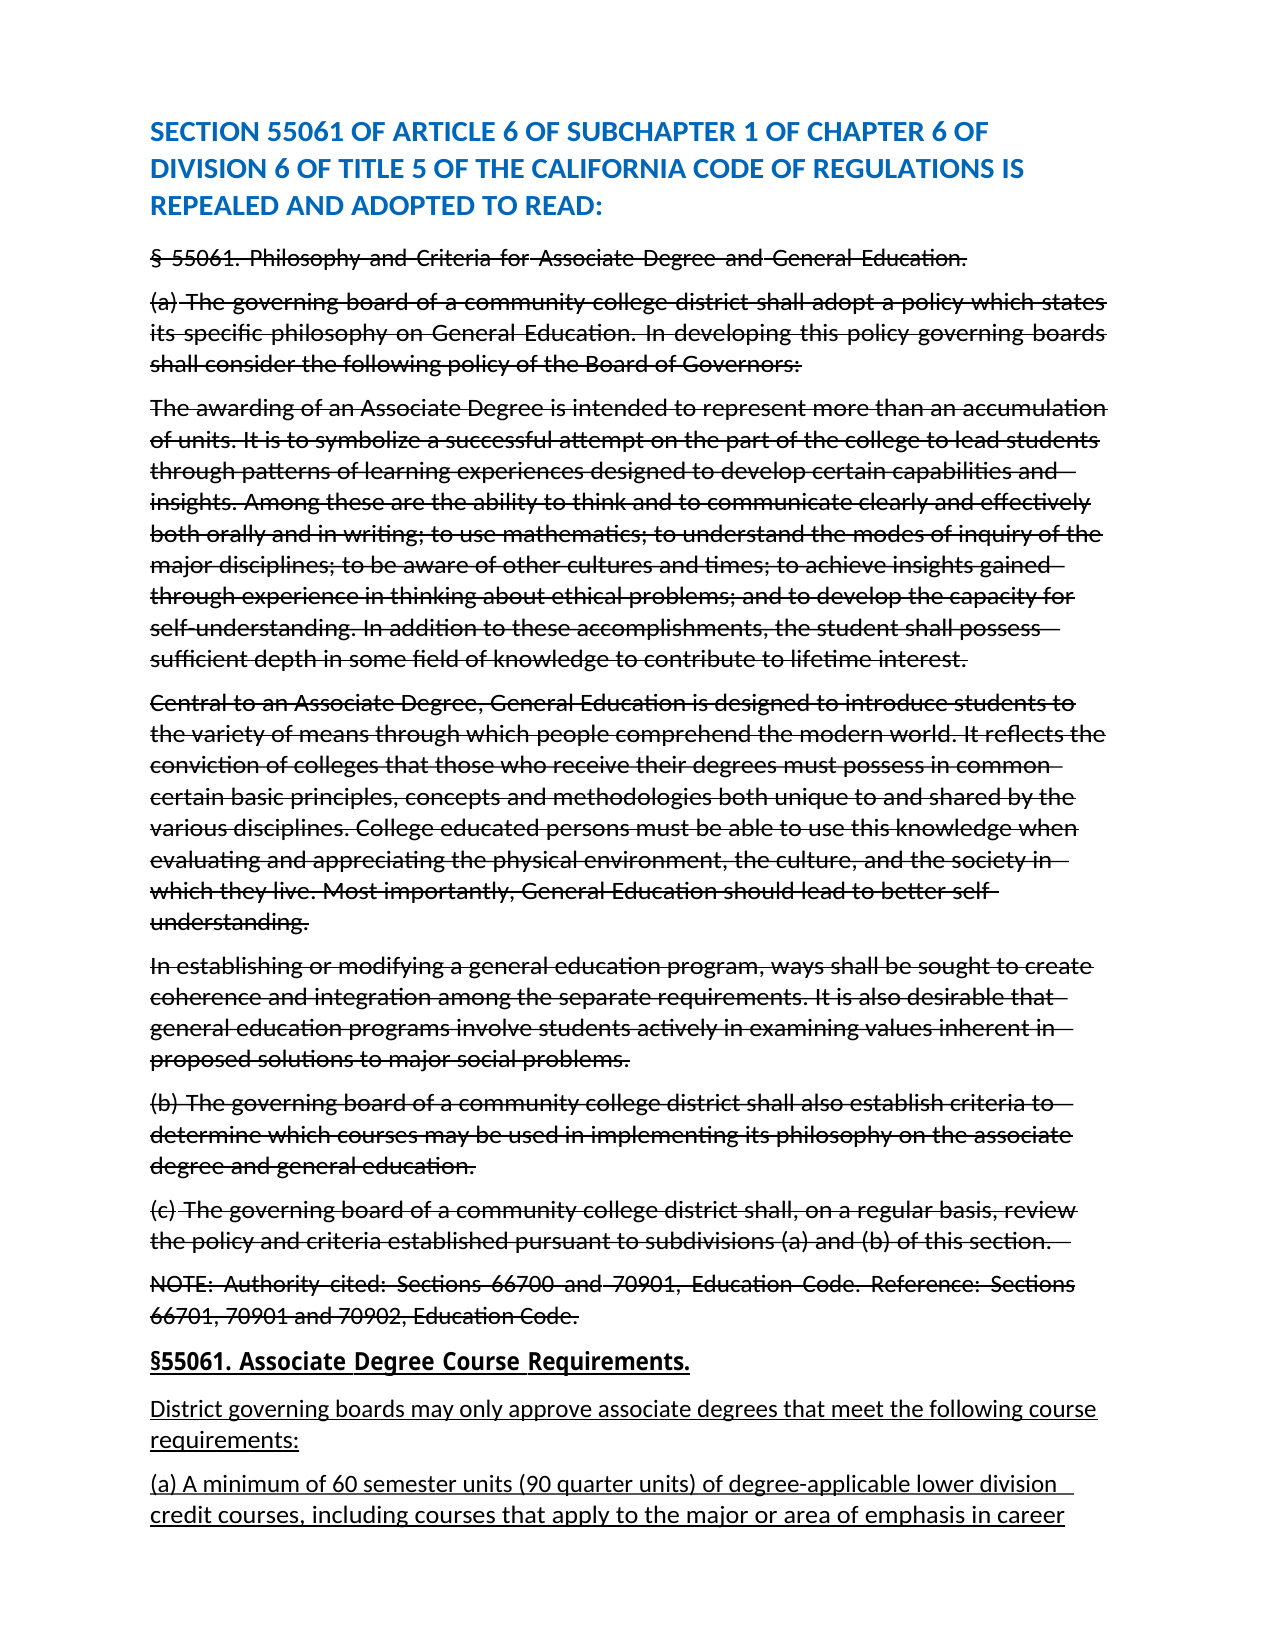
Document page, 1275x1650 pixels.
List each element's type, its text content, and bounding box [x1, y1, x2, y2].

text The awarding of an Associate Degree is intended to represent more than an accumulation of units. It is to symbolize a successful attempt on the part of the college to lead students through patterns of learning experiences designed to develop certain capabilities and insights. Among these are the ability to think and to communicate clearly and effectively both orally and in writing; to use mathematics; to understand the modes of inquiry of the major disciplines; to be aware of other cultures and times; to achieve insights gained through experience in thinking about ethical problems; and to develop the capacity for self-understanding. In addition to these accomplishments, the student shall possess sufficient depth in some field of knowledge to contribute to lifetime interest. [150, 392, 1117, 674]
text NOTE: Authority cited: Sections 66700 and 70901, Education Code. Reference: Sections 66701, 70901 and 70902, Education Code. [150, 1268, 1103, 1330]
list A minimum of 60 semester units (90 quarter units) of degree-applicable lower division credit courses, including courses that apply to the major or area of emphasis in career [150, 1468, 1074, 1530]
list The governing board of a community college district shall also establish criteria to determine which courses may be used in implementing its philosophy on the associate degree and general education. [150, 1087, 1087, 1181]
subtitle SECTION 55061 OF ARTICLE 6 OF SUBCHAPTER 1 OF CHAPTER 6 OF DIVISION 6 OF TITLE 5 OF THE CALIFORNIA CODE OF REGULATIONS IS REPEALED AND ADOPTED TO READ: [150, 113, 1103, 222]
list The governing board of a community college district shall adopt a policy which states its specific philosophy on General Education. In developing this policy governing boards shall consider the following policy of the Board of Governors: [150, 286, 1108, 379]
text § 55061. Philosophy and Criteria for Associate Degree and General Education. [150, 242, 1212, 272]
text Central to an Associate Degree, General Education is designed to introduce students to the variety of means through which people comprehend the modern world. It reflects the conviction of colleges that those who receive their degrees must possess in common certain basic principles, concepts and methodologies both unique to and shared by the various disciplines. College educated persons must be able to use this knowledge when evaluating and appreciating the physical environment, the culture, and the society in [150, 687, 1112, 874]
text District governing boards may only approve associate degrees that meet the following course requirements: [150, 1393, 1103, 1454]
text which they live. Most importantly, General Education should lead to better self- understanding. [150, 875, 1103, 937]
subtitle §55061. Associate Degree Course Requirements. [150, 1344, 1212, 1378]
text In establishing or modifying a general education program, ways shall be sought to create coherence and integration among the separate requirements. It is also desirable that [150, 950, 1103, 1012]
list The governing board of a community college district shall, on a regular basis, review the policy and criteria established pursuant to subdivisions (a) and (b) of this section. [150, 1194, 1092, 1255]
text general education programs involve students actively in examining values inherent in proposed solutions to major social problems. [150, 1012, 1103, 1074]
